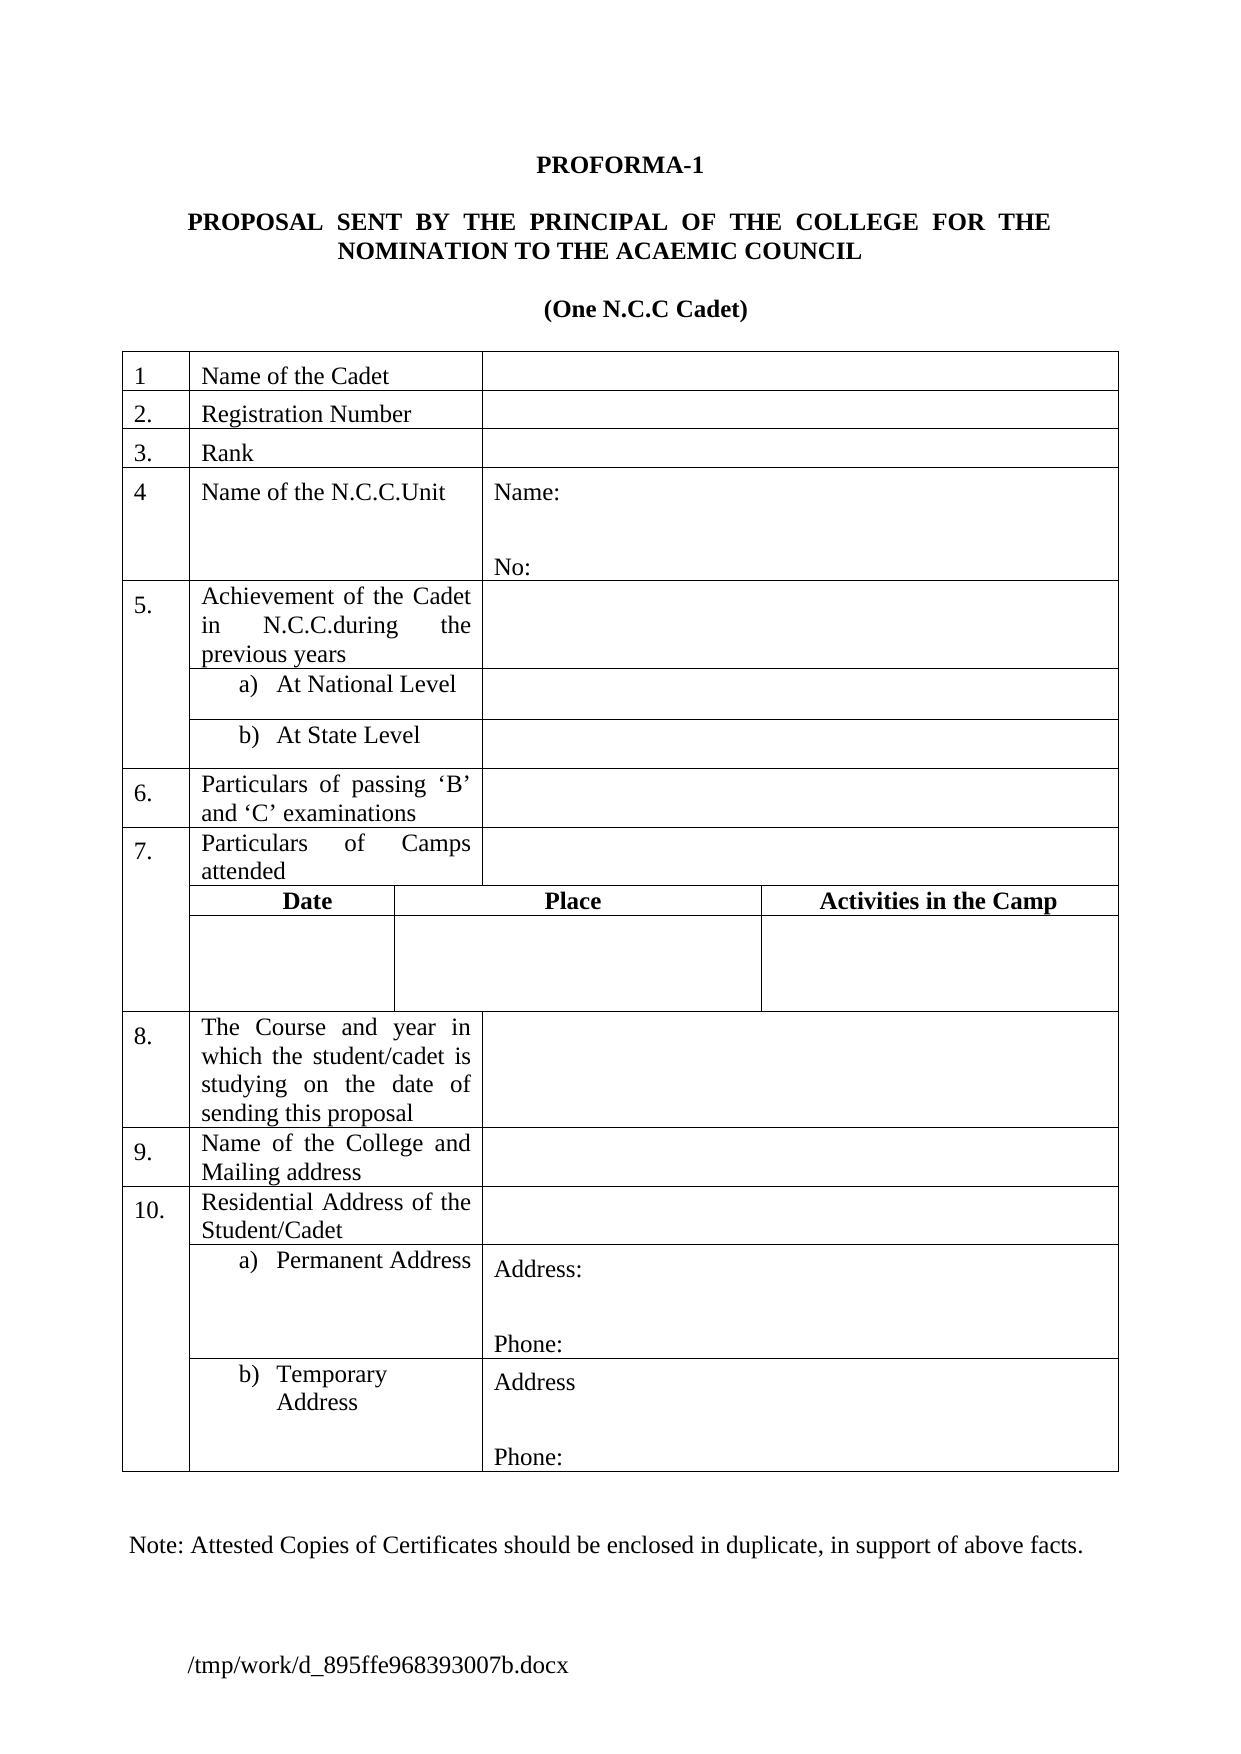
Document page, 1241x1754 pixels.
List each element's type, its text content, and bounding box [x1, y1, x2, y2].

table_cell 5. [123, 581, 189, 768]
table_cell [483, 1012, 1118, 1127]
table_cell [483, 429, 1118, 467]
table_cell 3. [123, 429, 189, 467]
table_cell [190, 916, 394, 1011]
table_cell [483, 720, 1118, 768]
table_cell [483, 1187, 1118, 1244]
text (One N.C.C Cadet) [487, 294, 1053, 322]
table_cell Name: No: [483, 468, 1118, 580]
table_cell Residential Address of the Student/Cadet [190, 1187, 482, 1244]
table_cell The Course and year in which the student/cadet is studying on the date of sending this proposal [190, 1012, 482, 1127]
table_cell Achievement of the Cadet in N.C.C.during the previous years [190, 581, 482, 668]
table_cell 2. [123, 391, 189, 428]
table_cell At National Level [190, 669, 482, 719]
table_cell Name of the N.C.C.Unit [190, 468, 482, 580]
table_cell 9. [123, 1128, 189, 1186]
table_header [483, 352, 1118, 390]
table_cell [483, 391, 1118, 428]
table_cell 8. [123, 1012, 189, 1127]
table_cell [762, 916, 1118, 1011]
table_header Name of the Cadet [190, 352, 482, 390]
table_cell [483, 828, 1118, 885]
table_cell [483, 669, 1118, 719]
table_cell Particulars of Camps attended [190, 828, 482, 885]
table_cell Address: Phone: [483, 1245, 1118, 1358]
table_cell 6. [123, 769, 189, 827]
table_cell Permanent Address [190, 1245, 482, 1358]
table_cell 7. [123, 828, 189, 1011]
table_cell Address Phone: [483, 1359, 1118, 1471]
table_cell [483, 1128, 1118, 1186]
table_cell At State Level [190, 720, 482, 768]
text Note: Attested Copies of Certificates should be enclosed in duplicate, in support of above facts. [128, 1530, 1103, 1558]
table_cell 4 [123, 468, 189, 580]
table_cell Rank [190, 429, 482, 467]
table_cell Temporary Address [190, 1359, 482, 1471]
table_cell Date [190, 886, 394, 915]
text PROPOSAL SENT BY THE PRINCIPAL OF THE COLLEGE FOR THE NOMINATION TO THE ACAEMIC COUNCIL [187, 207, 1053, 265]
table_cell [483, 581, 1118, 668]
table_cell 10. [123, 1187, 189, 1471]
table_header 1 [123, 352, 189, 390]
table_cell Name of the College and Mailing address [190, 1128, 482, 1186]
table_cell Registration Number [190, 391, 482, 428]
table_cell Activities in the Camp [762, 886, 1118, 915]
table_cell [483, 769, 1118, 827]
table_cell Place [395, 886, 761, 915]
text PROFORMA-1 [187, 150, 1053, 179]
table_cell [395, 916, 761, 1011]
table_cell Particulars of passing ‘B’ and ‘C’ examinations [190, 769, 482, 827]
